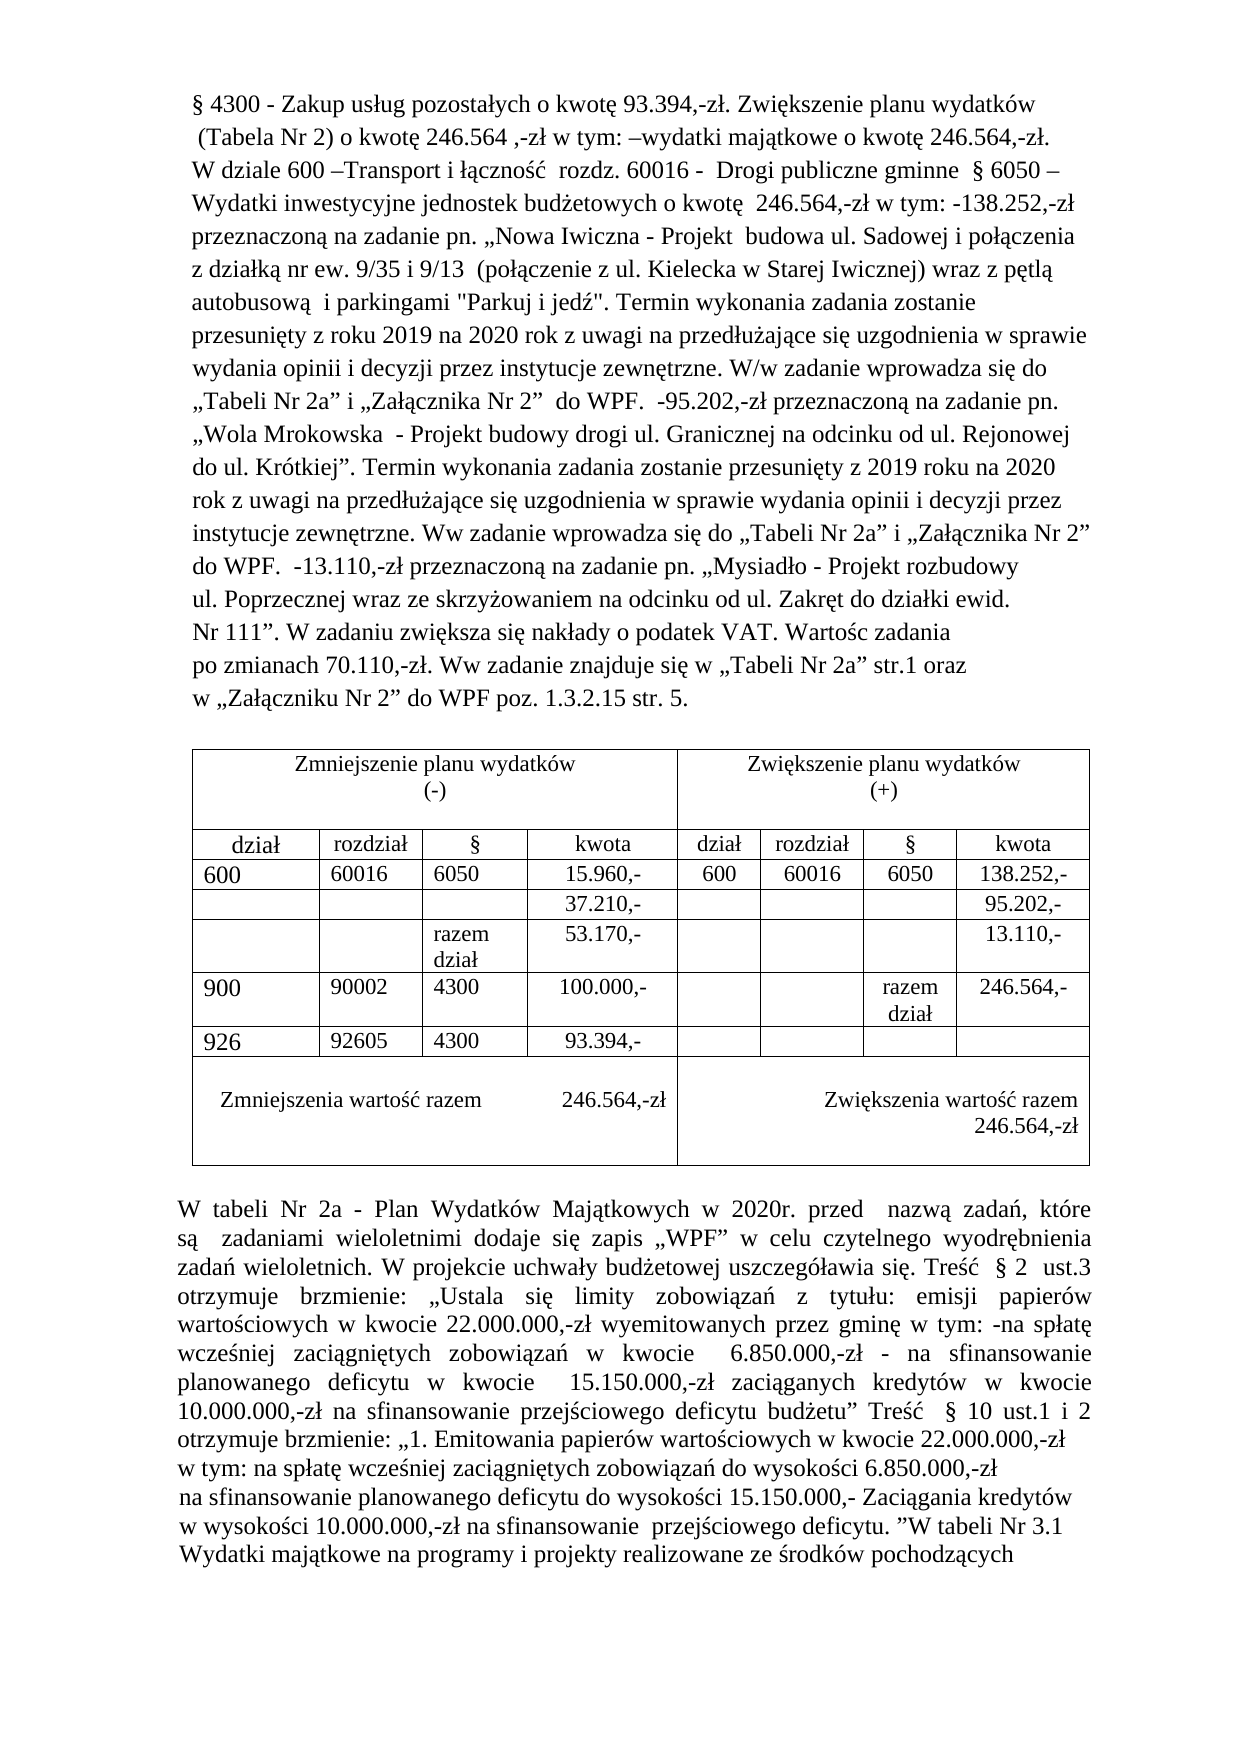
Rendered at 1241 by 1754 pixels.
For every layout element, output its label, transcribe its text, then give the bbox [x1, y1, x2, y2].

table_cell kwota [528, 830, 677, 859]
table_cell [320, 920, 422, 972]
table_cell rozdział [320, 830, 422, 859]
table_cell 95.202,- [957, 890, 1089, 918]
table_cell 926 [193, 1027, 319, 1056]
text § 4300 - Zakup usług pozostałych o kwotę 93.394,-zł. Zwiększenie planu wydatków [148, 89, 1093, 117]
table_cell 90002 [320, 973, 422, 1026]
table_cell Zwiększenia wartość razem 246.564,-zł [678, 1057, 1089, 1165]
text W dziale 600 –Transport i łączność rozdz. 60016 - Drogi publiczne gminne § 6050 – [148, 155, 1093, 183]
table_cell razem dział [423, 920, 527, 972]
table_cell 4300 [423, 973, 527, 1026]
table_cell § [864, 830, 956, 859]
table_cell § [423, 830, 527, 859]
table_header Zwiększenie planu wydatków (+) [678, 750, 1089, 829]
table_cell 53.170,- [528, 920, 677, 972]
table_cell [761, 920, 863, 972]
table_cell [864, 1027, 956, 1056]
table_cell 93.394,- [528, 1027, 677, 1056]
table_cell [761, 1027, 863, 1056]
table_cell Zmniejszenia wartość razem 246.564,-zł [193, 1057, 677, 1165]
table_cell 600 [678, 860, 760, 889]
table_cell [678, 890, 760, 918]
table_cell [864, 920, 956, 972]
table_header Zmniejszenie planu wydatków (-) [193, 750, 677, 829]
text Wydatki inwestycyjne jednostek budżetowych o kwotę 246.564,-zł w tym: -138.252,-zł [148, 188, 1093, 216]
text autobusową i parkingami "Parkuj i jedź". Termin wykonania zadania zostanie [148, 287, 1093, 316]
table_cell kwota [957, 830, 1089, 859]
text W tabeli Nr 2a - Plan Wydatków Majątkowych w 2020r. przed nazwą zadań, które są zadaniami wieloletnimi dodaje się zapis „WPF” w celu czytelnego wyodrębnienia zadań wieloletnich. W projekcie uchwały budżetowej uszczegóławia się. Treść § 2 ust.3 otrzymuje brzmienie: „Ustala się limity zobowiązań z tytułu: emisji papierów wartościowych w kwocie 22.000.000,-zł wyemitowanych przez gminę w tym: -na spłatę wcześniej zaciągniętych zobowiązań w kwocie 6.850.000,-zł - na sfinansowanie planowanego deficytu w kwocie 15.150.000,-zł zaciąganych kredytów w kwocie 10.000.000,-zł na sfinansowanie przejściowego deficytu budżetu” Treść § 10 ust.1 i 2 otrzymuje brzmienie: „1. Emitowania papierów wartościowych w kwocie 22.000.000,-zł [177, 1194, 1093, 1453]
table_cell 60016 [761, 860, 863, 889]
table_cell 6050 [864, 860, 956, 889]
table_cell [761, 890, 863, 918]
table_cell 6050 [423, 860, 527, 889]
table_cell 246.564,- [957, 973, 1089, 1026]
table_cell [761, 973, 863, 1026]
table_cell [678, 973, 760, 1026]
table_cell dział [678, 830, 760, 859]
table_cell [957, 1027, 1089, 1056]
table_cell 92605 [320, 1027, 422, 1056]
table_cell 60016 [320, 860, 422, 889]
table_cell 4300 [423, 1027, 527, 1056]
table_cell 100.000,- [528, 973, 677, 1026]
text (Tabela Nr 2) o kwotę 246.564 ,-zł w tym: –wydatki majątkowe o kwotę 246.564,-zł. [148, 122, 1093, 150]
table_cell [423, 890, 527, 918]
text z działką nr ew. 9/35 i 9/13 (połączenie z ul. Kielecka w Starej Iwicznej) wraz z pętlą [148, 254, 1093, 282]
table_cell razem dział [864, 973, 956, 1026]
table_cell rozdział [761, 830, 863, 859]
table_cell [193, 890, 319, 918]
text w tym: na spłatę wcześniej zaciągniętych zobowiązań do wysokości 6.850.000,-zł [177, 1453, 1093, 1482]
table_cell 37.210,- [528, 890, 677, 918]
table_cell [320, 890, 422, 918]
text przeznaczoną na zadanie pn. „Nowa Iwiczna - Projekt budowa ul. Sadowej i połączenia [148, 221, 1093, 249]
table_cell dział [193, 830, 319, 859]
table_cell [678, 920, 760, 972]
table_cell [193, 920, 319, 972]
text w wysokości 10.000.000,-zł na sfinansowanie przejściowego deficytu. ”W tabeli Nr 3.1 [148, 1511, 1093, 1539]
table_cell 15.960,- [528, 860, 677, 889]
table_cell [864, 890, 956, 918]
text przesunięty z roku 2019 na 2020 rok z uwagi na przedłużające się uzgodnienia w sprawie wydania opinii i decyzji przez instytucje zewnętrzne. W/w zadanie wprowadza się do „Tabeli Nr 2a” i „Załącznika Nr 2” do WPF. -95.202,-zł przeznaczoną na zadanie pn. „Wola Mrokowska - Projekt budowy drogi ul. Granicznej na odcinku od ul. Rejonowej do ul. Krótkiej”. Termin wykonania zadania zostanie przesunięty z 2019 roku na 2020 rok z uwagi na przedłużające się uzgodnienia w sprawie wydania opinii i decyzji przez instytucje zewnętrzne. Ww zadanie wprowadza się do „Tabeli Nr 2a” i „Załącznika Nr 2” do WPF. -13.110,-zł przeznaczoną na zadanie pn. „Mysiadło - Projekt rozbudowy ul. Poprzecznej wraz ze skrzyżowaniem na odcinku od ul. Zakręt do działki ewid. Nr 111”. W zadaniu zwiększa się nakłady o podatek VAT. Wartośc zadania po zmianach 70.110,-zł. Ww zadanie znajduje się w „Tabeli Nr 2a” str.1 oraz w „Załączniku Nr 2” do WPF poz. 1.3.2.15 str. 5. [148, 320, 1093, 745]
table_cell 600 [193, 860, 319, 889]
text na sfinansowanie planowanego deficytu do wysokości 15.150.000,- Zaciągania kredytów [148, 1482, 1093, 1511]
table_cell 900 [193, 973, 319, 1026]
table_cell 138.252,- [957, 860, 1089, 889]
text Wydatki majątkowe na programy i projekty realizowane ze środków pochodzących [148, 1539, 1093, 1568]
table_cell [678, 1027, 760, 1056]
table_cell 13.110,- [957, 920, 1089, 972]
